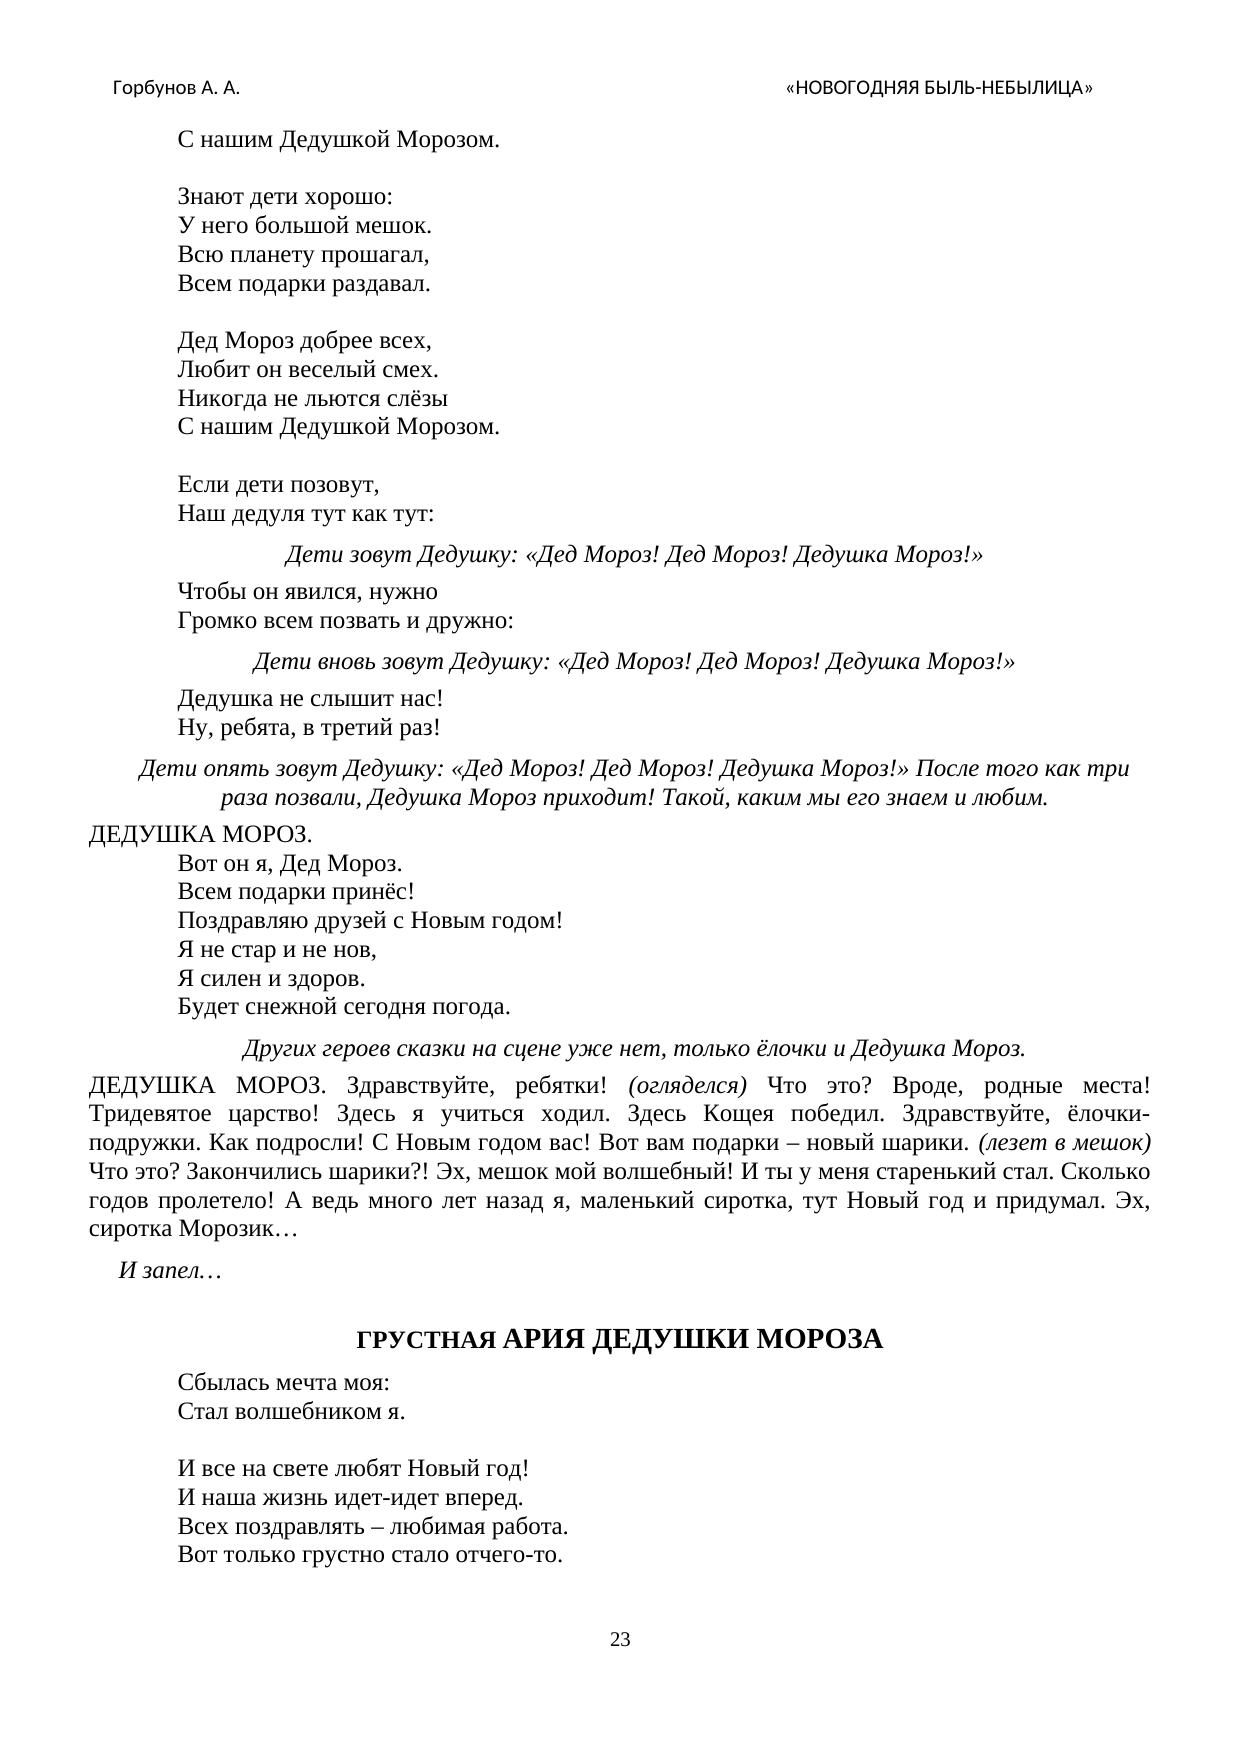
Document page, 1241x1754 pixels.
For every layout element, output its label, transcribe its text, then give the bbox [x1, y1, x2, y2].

text С нашим Дедушкой Морозом. [177, 124, 1152, 153]
text И запел… [118, 1255, 1152, 1283]
text Будет снежной сегодня погода. [177, 991, 1152, 1020]
text Сбылась мечта моя: [177, 1367, 1152, 1396]
text Дети опять зовут Дедушку: «Дед Мороз! Дед Мороз! Дедушка Мороз!» После того как три раза позвали, Дедушка Мороз приходит! Такой, каким мы его знаем и любим. [118, 753, 1152, 811]
text Никогда не льются слёзы [177, 383, 1152, 411]
text Я не стар и не нов, [177, 934, 1152, 963]
text У него большой мешок. [177, 210, 1152, 239]
text Всех поздравлять – любимая работа. [177, 1511, 1152, 1539]
text Вот только грустно стало отчего-то. [177, 1539, 1152, 1568]
text Всю планету прошагал, [177, 239, 1152, 268]
text Дедушка не слышит нас! [177, 683, 1152, 712]
text Вот он я, Дед Мороз. [177, 848, 1152, 876]
text Дети зовут Дедушку: «Дед Мороз! Дед Мороз! Дедушка Мороз!» [118, 539, 1152, 568]
text Чтобы он явился, нужно [177, 576, 1152, 605]
text Поздравляю друзей с Новым годом! [177, 905, 1152, 934]
text Всем подарки раздавал. [177, 268, 1152, 296]
text Ну, ребята, в третий раз! [177, 712, 1152, 741]
text Стал волшебником я. [177, 1396, 1152, 1424]
text Дети вновь зовут Дедушку: «Дед Мороз! Дед Мороз! Дедушка Мороз!» [118, 646, 1152, 675]
text Любит он веселый смех. [177, 354, 1152, 383]
text Всем подарки принёс! [177, 876, 1152, 905]
text С нашим Дедушкой Морозом. [177, 411, 1152, 440]
text Если дети позовут, [177, 469, 1152, 498]
text ДЕДУШКА МОРОЗ. [89, 819, 1152, 848]
text Знают дети хорошо: [177, 181, 1152, 210]
text И все на свете любят Новый год! [177, 1453, 1152, 1482]
text И наша жизнь идет-идет вперед. [177, 1482, 1152, 1511]
text Наш дедуля тут как тут: [177, 498, 1152, 526]
text Дед Мороз добрее всех, [177, 325, 1152, 354]
text Громко всем позвать и дружно: [177, 605, 1152, 633]
text ГРУСТНАЯ АРИЯ ДЕДУШКИ МОРОЗА [89, 1321, 1152, 1354]
text Я силен и здоров. [177, 963, 1152, 991]
text Других героев сказки на сцене уже нет, только ёлочки и Дедушка Мороз. [118, 1033, 1152, 1061]
text ДЕДУШКА МОРОЗ. Здравствуйте, ребятки! (огляделся) Что это? Вроде, родные места! Тридевятое царство! Здесь я учиться ходил. Здесь Кощея победил. Здравствуйте, ёлочки-подружки. Как подросли! С Новым годом вас! Вот вам подарки – новый шарики. (лезет в мешок) Что это? Закончились шарики?! Эх, мешок мой волшебный! И ты у меня старенький стал. Сколько годов пролетело! А ведь много лет назад я, маленький сиротка, тут Новый год и придумал. Эх, сиротка Морозик… [89, 1070, 1152, 1242]
